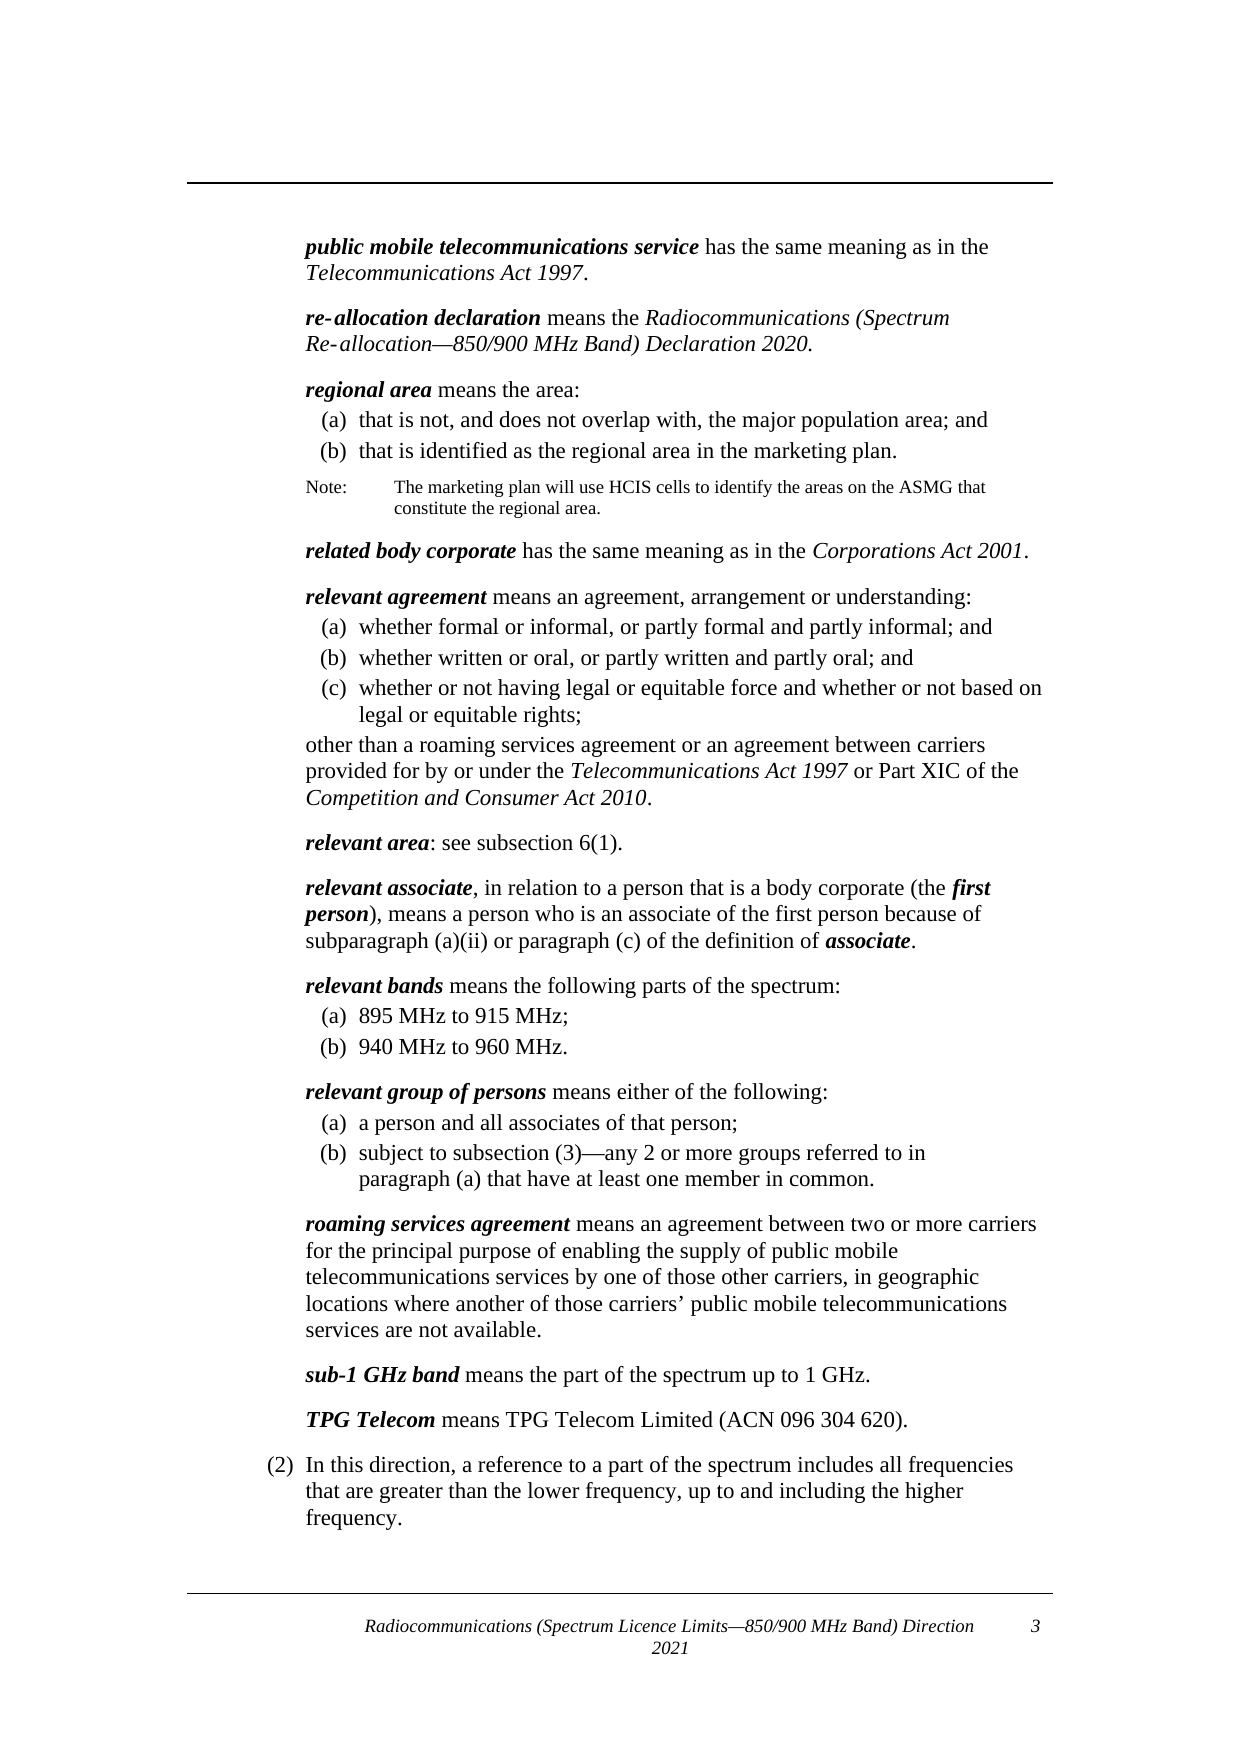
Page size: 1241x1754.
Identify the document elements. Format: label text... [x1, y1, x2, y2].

text (a) a person and all associates of that person; [187, 1108, 1053, 1135]
text relevant associate, in relation to a person that is a body corporate (the first person), means a person who is an associate of the first person because of subparagraph (a)(ii) or paragraph (c) of the definition of associate. [305, 874, 1053, 953]
text (b) whether written or oral, or partly written and partly oral; and [187, 644, 1053, 670]
text regional area means the area: [305, 376, 1053, 402]
text re-allocation declaration means the Radiocommunications (Spectrum Re-allocation—850/900 MHz Band) Declaration 2020. [305, 304, 1053, 357]
text (a) 895 MHz to 915 MHz; [187, 1002, 1053, 1029]
text roaming services agreement means an agreement between two or more carriers for the principal purpose of enabling the supply of public mobile telecommunications services by one of those other carriers, in geographic locations where another of those carriers’ public mobile telecommunications services are not available. [305, 1211, 1053, 1342]
text relevant area: see subsection 6(1). [305, 829, 1053, 855]
text (a) whether formal or informal, or partly formal and partly informal; and [187, 613, 1053, 639]
text public mobile telecommunications service has the same meaning as in the Telecommunications Act 1997. [305, 233, 1053, 285]
text relevant agreement means an agreement, arrangement or understanding: [305, 583, 1053, 609]
text related body corporate has the same meaning as in the Corporations Act 2001. [305, 538, 1053, 564]
text (b) 940 MHz to 960 MHz. [187, 1033, 1053, 1059]
text relevant group of persons means either of the following: [305, 1078, 1053, 1104]
text TPG Telecom means TPG Telecom Limited (ACN 096 304 620). [305, 1406, 1053, 1432]
text Note: The marketing plan will use HCIS cells to identify the areas on the ASMG that constitute the regional area. [305, 476, 1053, 519]
text (c) whether or not having legal or equitable force and whether or not based on legal or equitable rights; [187, 674, 1053, 727]
text relevant bands means the following parts of the spectrum: [305, 972, 1053, 998]
text (b) subject to subsection (3)—any 2 or more groups referred to in paragraph (a) that have at least one member in common. [187, 1139, 1053, 1192]
text (a) that is not, and does not overlap with, the major population area; and [187, 406, 1053, 432]
text other than a roaming services agreement or an agreement between carriers provided for by or under the Telecommunications Act 1997 or Part XIC of the Competition and Consumer Act 2010. [305, 731, 1053, 810]
text sub-1 GHz band means the part of the spectrum up to 1 GHz. [305, 1361, 1053, 1387]
text (2) In this direction, a reference to a part of the spectrum includes all frequencies that are greater than the lower frequency, up to and including the higher frequency. [187, 1451, 1053, 1530]
text (b) that is identified as the regional area in the marketing plan. [187, 437, 1053, 463]
